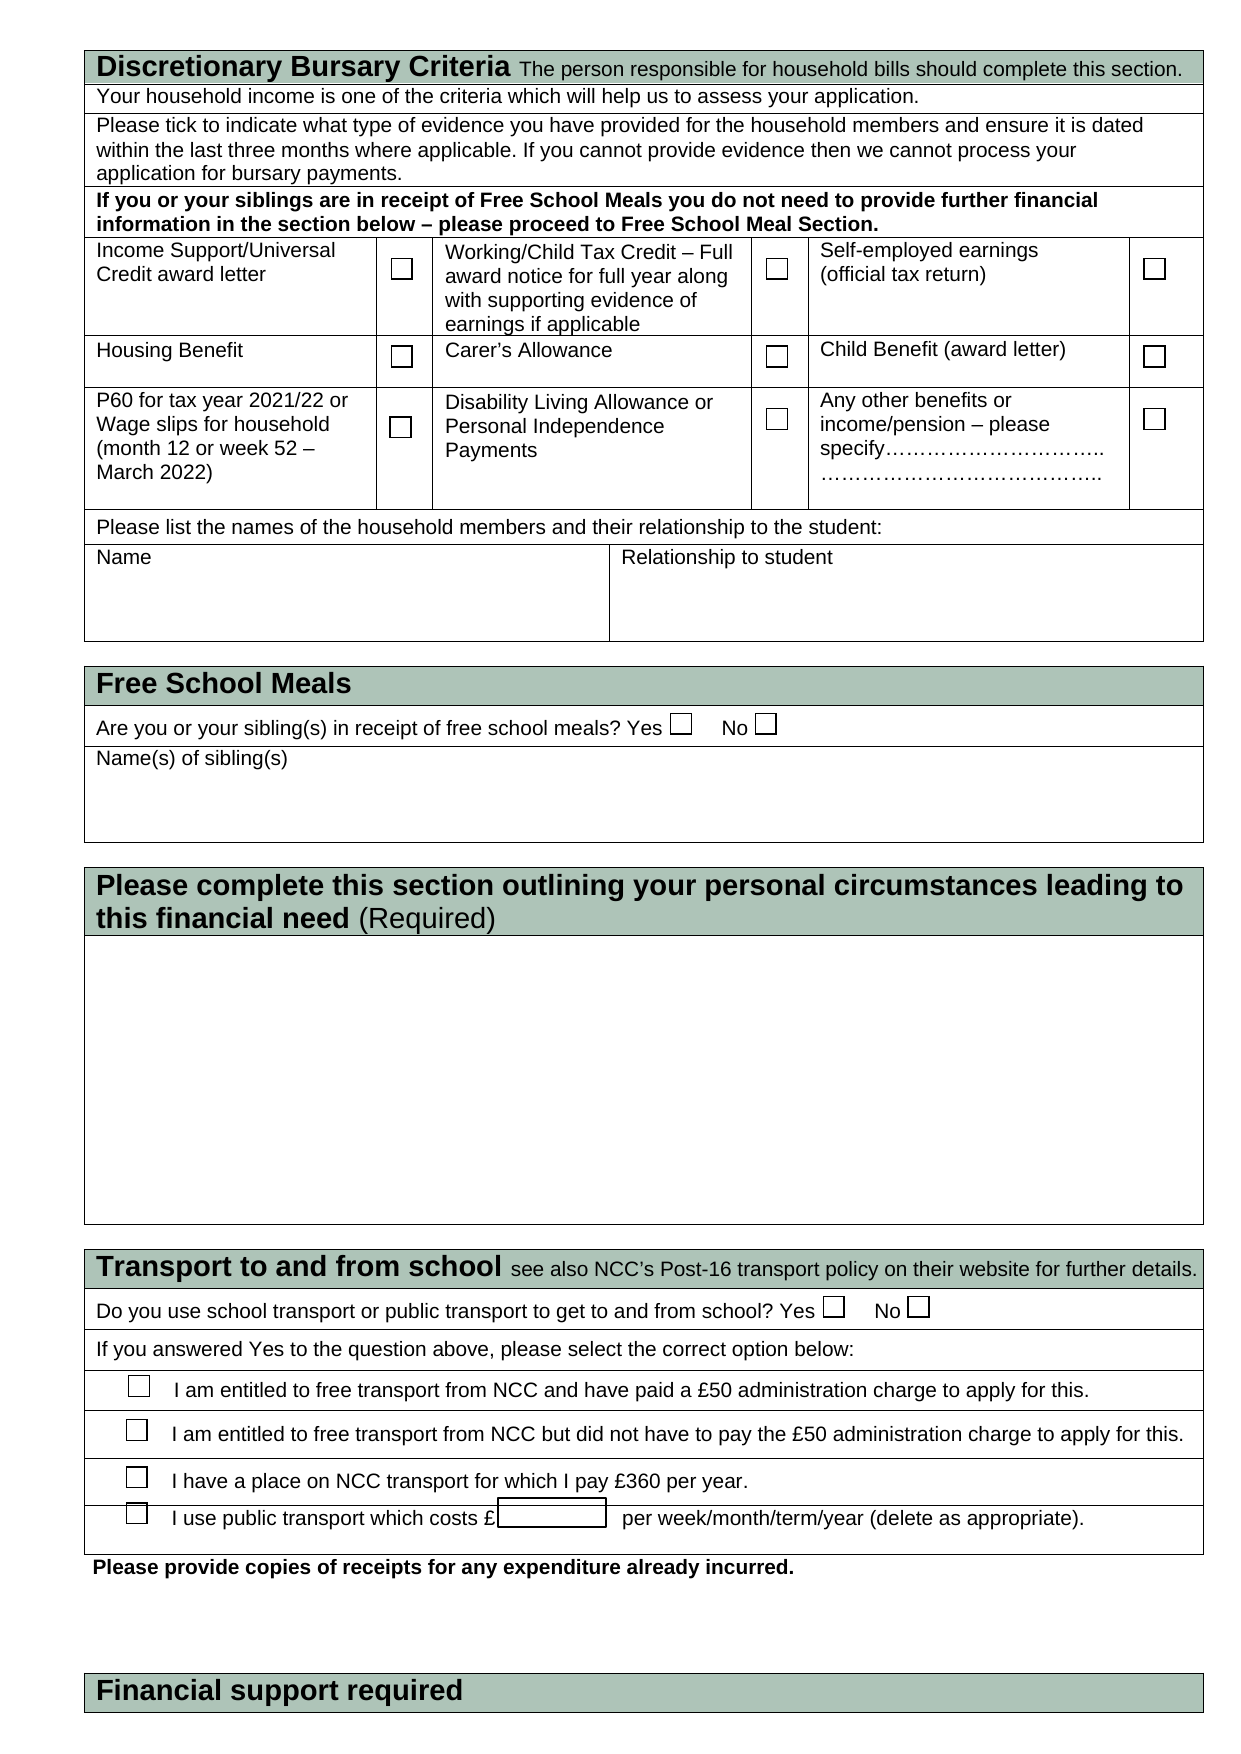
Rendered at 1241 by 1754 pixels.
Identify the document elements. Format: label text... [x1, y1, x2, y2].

table_cell I am entitled to free transport from NCC but did not have to pay the £50 administration charge to apply for this. [85, 1411, 1203, 1457]
table_header Free School Meals [85, 667, 1203, 705]
text Please provide copies of receipts for any expenditure already incurred. [33, 1555, 1215, 1579]
table_cell Please list the names of the household members and their relationship to the student: [85, 510, 1203, 544]
table_cell Housing Benefit [85, 336, 376, 387]
table_cell I am entitled to free transport from NCC and have paid a £50 administration charge to apply for this. [85, 1371, 1203, 1410]
table_cell Name [85, 545, 609, 641]
table_cell If you answered Yes to the question above, please select the correct option below: [85, 1330, 1203, 1369]
table_cell P60 for tax year 2021/22 or Wage slips for household (month 12 or week 52 – March 2022) [85, 388, 376, 509]
table_cell I have a place on NCC transport for which I pay £360 per year. [85, 1459, 1203, 1505]
table_cell Income Support/Universal Credit award letter [85, 238, 376, 335]
table_cell Child Benefit (award letter) [809, 336, 1129, 387]
table_cell [85, 936, 1203, 1224]
table_cell [752, 388, 808, 509]
table_cell Carer’s Allowance [433, 336, 751, 387]
table_cell Disability Living Allowance or Personal Independence Payments [433, 388, 751, 509]
table_cell Self-employed earnings (official tax return) [809, 238, 1129, 335]
table_cell [377, 336, 432, 387]
table_cell [1130, 388, 1203, 509]
table_cell [752, 238, 808, 335]
table_cell [1130, 238, 1203, 335]
table_header Discretionary Bursary Criteria The person responsible for household bills should complete this section. [85, 51, 1203, 83]
table_cell [752, 336, 808, 387]
table_header Please complete this section outlining your personal circumstances leading to this financial need (Required) [85, 868, 1203, 935]
table_cell Your household income is one of the criteria which will help us to assess your application. [85, 85, 1203, 113]
table_cell Relationship to student [610, 545, 1203, 641]
table_cell [1130, 336, 1203, 387]
table_cell Are you or your sibling(s) in receipt of free school meals? Yes No [85, 706, 1203, 746]
table_cell Name(s) of sibling(s) [85, 747, 1203, 842]
table_cell [377, 388, 432, 509]
table_cell Please tick to indicate what type of evidence you have provided for the household members and ensure it is dated within the last three months where applicable. If you cannot provide evidence then we cannot process your application for bursary payments. [85, 114, 1203, 186]
table_cell Do you use school transport or public transport to get to and from school? Yes No [85, 1289, 1203, 1329]
table_header Financial support required [85, 1674, 1203, 1712]
table_cell Working/Child Tax Credit – Full award notice for full year along with supporting evidence of earnings if applicable [433, 238, 751, 335]
table_cell [377, 238, 432, 335]
table_cell If you or your siblings are in receipt of Free School Meals you do not need to provide further financial information in the section below – please proceed to Free School Meal Section. [85, 187, 1203, 237]
table_cell I use public transport which costs £ per week/month/term/year (delete as appropriate). [85, 1506, 1203, 1554]
table_header Transport to and from school see also NCC’s Post-16 transport policy on their website for further details. [85, 1250, 1203, 1288]
table_cell Any other benefits or income/pension – please specify………………………….. ………………………………….. [809, 388, 1129, 509]
